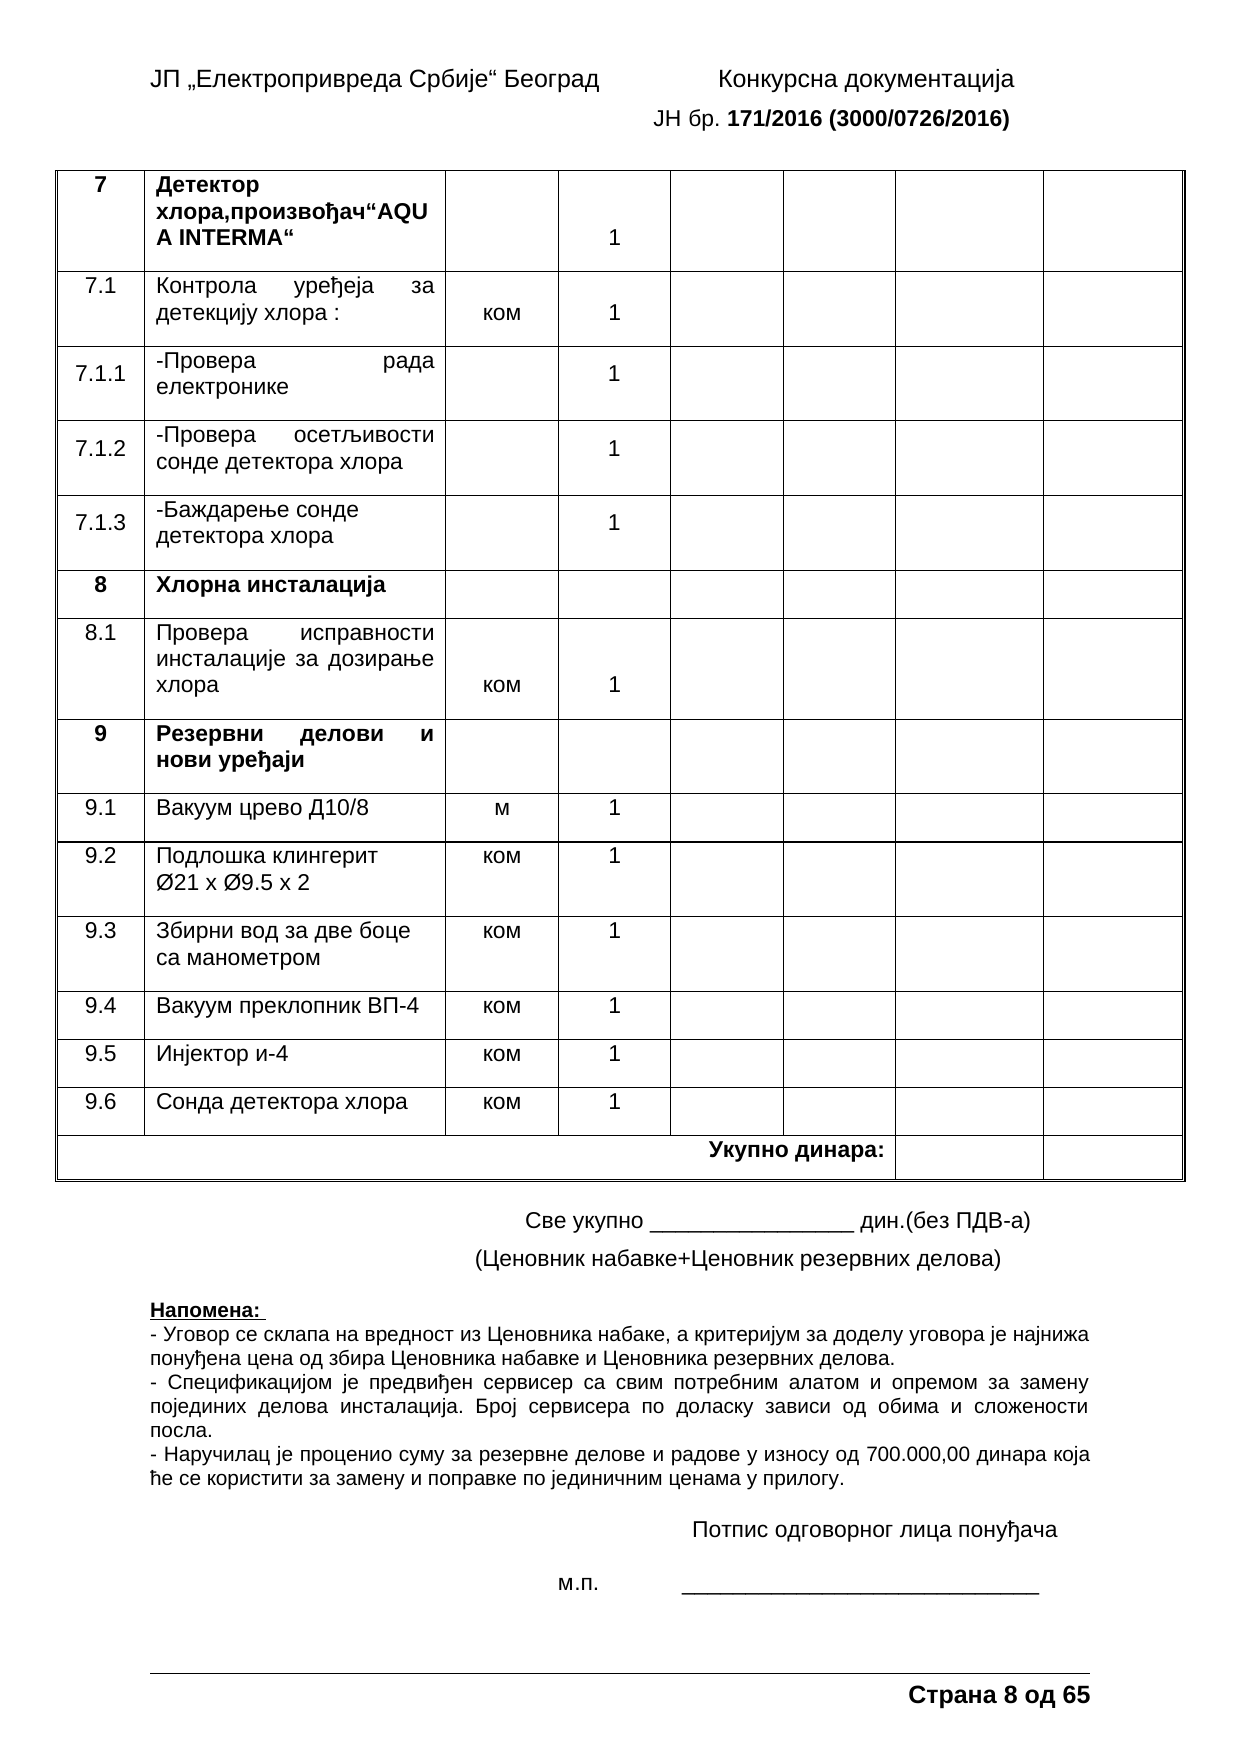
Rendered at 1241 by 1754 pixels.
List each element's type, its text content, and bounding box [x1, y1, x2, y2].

table_cell [671, 496, 783, 569]
table_cell [1044, 992, 1182, 1039]
text - Спецификацијом је предвиђен сервисер са свим потребним алатом и опремом за замену појединих делова инсталација. Број сервисера по доласку зависи од обима и сложености посла. [150, 1370, 1090, 1442]
table_cell Хлорна инсталација [145, 571, 445, 618]
table_cell [784, 421, 895, 495]
table_cell [896, 171, 1043, 271]
table_cell ком [446, 272, 558, 346]
table_cell Вакуум преклопник ВП-4 [145, 992, 445, 1039]
table_cell 1 [559, 843, 670, 916]
table_cell Резервни делови и нови уређаји [145, 720, 445, 793]
text - Наручилац је проценио суму за резервне делове и радове у износу од 700.000,00 динара која ће се користити за замену и поправке по јединичним ценама у прилогу. [150, 1442, 1090, 1490]
table_cell [559, 571, 670, 618]
table_cell Подлошка клингерит Ø21 x Ø9.5 x 2 [145, 843, 445, 916]
table_cell [1044, 1088, 1182, 1135]
table_cell [671, 843, 783, 916]
table_cell Збирни вод за две боце са манометром [145, 917, 445, 991]
table_cell Детектор хлора,произвођач“AQUA INTERMA“ [145, 171, 445, 271]
table_cell [896, 1040, 1043, 1087]
table_cell [896, 496, 1043, 569]
table_cell [896, 272, 1043, 346]
table_cell [784, 917, 895, 991]
table_cell [784, 496, 895, 569]
table_cell [896, 1136, 1043, 1179]
table_cell [1044, 171, 1182, 271]
table_cell [671, 347, 783, 420]
table_cell [784, 571, 895, 618]
table_cell [896, 571, 1043, 618]
table_cell 9.4 [58, 992, 144, 1039]
table_cell [671, 720, 783, 793]
table_cell Вакуум црево Д10/8 [145, 794, 445, 841]
text Напомена: [150, 1298, 1090, 1322]
table_cell [784, 619, 895, 719]
table_cell [1044, 496, 1182, 569]
table_cell [446, 571, 558, 618]
table_cell [784, 1040, 895, 1087]
table_cell 1 [559, 619, 670, 719]
table_cell [896, 347, 1043, 420]
table_cell 1 [559, 272, 670, 346]
table_cell [671, 917, 783, 991]
table_cell [896, 917, 1043, 991]
table_cell [446, 496, 558, 569]
table_cell 7.1.1 [58, 347, 144, 420]
table_cell [896, 992, 1043, 1039]
table_cell ком [446, 1040, 558, 1087]
table_cell 7.1.3 [58, 496, 144, 569]
table_cell 7 [58, 171, 144, 271]
table_cell [784, 992, 895, 1039]
table_cell [446, 421, 558, 495]
table_cell [1044, 794, 1182, 841]
table_cell 1 [559, 496, 670, 569]
table_cell -Провера рада електронике [145, 347, 445, 420]
table_cell 7.1 [58, 272, 144, 346]
table_cell 9.5 [58, 1040, 144, 1087]
table_cell [671, 794, 783, 841]
table_cell 1 [559, 917, 670, 991]
table_cell [671, 619, 783, 719]
table_cell [784, 171, 895, 271]
table_cell 9.2 [58, 843, 144, 916]
table_cell [1044, 571, 1182, 618]
table_cell 7.1.2 [58, 421, 144, 495]
table_cell [896, 619, 1043, 719]
table_cell 1 [559, 1088, 670, 1135]
table_cell [1044, 720, 1182, 793]
text м.п. ____________________________ [150, 1569, 1090, 1595]
table_cell [671, 992, 783, 1039]
table_cell [1044, 421, 1182, 495]
table_cell 1 [559, 347, 670, 420]
table_cell [784, 720, 895, 793]
table_cell 1 [559, 992, 670, 1039]
text Све укупно ________________ дин.(без ПДВ-а) [450, 1207, 1090, 1233]
table_cell 9.6 [58, 1088, 144, 1135]
table_cell [784, 272, 895, 346]
table_cell [671, 571, 783, 618]
table_cell 8 [58, 571, 144, 618]
table_cell м [446, 794, 558, 841]
table_cell [446, 720, 558, 793]
table_cell [784, 843, 895, 916]
table_cell [671, 171, 783, 271]
table_cell 1 [559, 421, 670, 495]
table_cell Сонда детектора хлора [145, 1088, 445, 1135]
table_cell 1 [559, 794, 670, 841]
table_cell Укупно динара: [58, 1136, 895, 1179]
table_cell [671, 1040, 783, 1087]
table_cell [446, 347, 558, 420]
table_cell 9.1 [58, 794, 144, 841]
text Потпис одговорног лица понуђача [666, 1516, 1090, 1542]
table_cell [671, 421, 783, 495]
table_cell 1 [559, 171, 670, 271]
table_cell [559, 720, 670, 793]
table_cell Провера исправности инсталације за дозирање хлора [145, 619, 445, 719]
table_cell [784, 794, 895, 841]
table_cell Контрола уређеја за детекцију хлора : [145, 272, 445, 346]
table_cell 9 [58, 720, 144, 793]
table_cell [896, 1088, 1043, 1135]
text (Ценовник набавке+Ценовник резервних делова) [150, 1245, 1090, 1272]
text - Уговор се склапа на вредност из Ценовника набаке, а критеријум за доделу уговора је најнижа понуђена цена од збира Ценовника набавке и Ценовника резервних делова. [150, 1322, 1090, 1370]
table_cell ком [446, 917, 558, 991]
table_cell [896, 843, 1043, 916]
table_cell [671, 272, 783, 346]
table_cell [1044, 1040, 1182, 1087]
table_cell [1044, 347, 1182, 420]
table_cell ком [446, 843, 558, 916]
table_cell [1044, 1136, 1182, 1179]
table_cell [1044, 843, 1182, 916]
table_cell [896, 720, 1043, 793]
table_cell ком [446, 992, 558, 1039]
table_cell [784, 1088, 895, 1135]
table_cell 9.3 [58, 917, 144, 991]
table_cell [1044, 917, 1182, 991]
table_cell [1044, 272, 1182, 346]
table_cell [671, 1088, 783, 1135]
table_cell [896, 794, 1043, 841]
table_cell ком [446, 1088, 558, 1135]
table_cell 8.1 [58, 619, 144, 719]
table_cell -Провера осетљивости сонде детектора хлора [145, 421, 445, 495]
table_cell -Баждарење сонде детектора хлора [145, 496, 445, 569]
table_cell [1044, 619, 1182, 719]
table_cell [784, 347, 895, 420]
table_cell [896, 421, 1043, 495]
table_cell Инјектор и-4 [145, 1040, 445, 1087]
table_cell ком [446, 619, 558, 719]
table_cell [446, 171, 558, 271]
table_cell 1 [559, 1040, 670, 1087]
